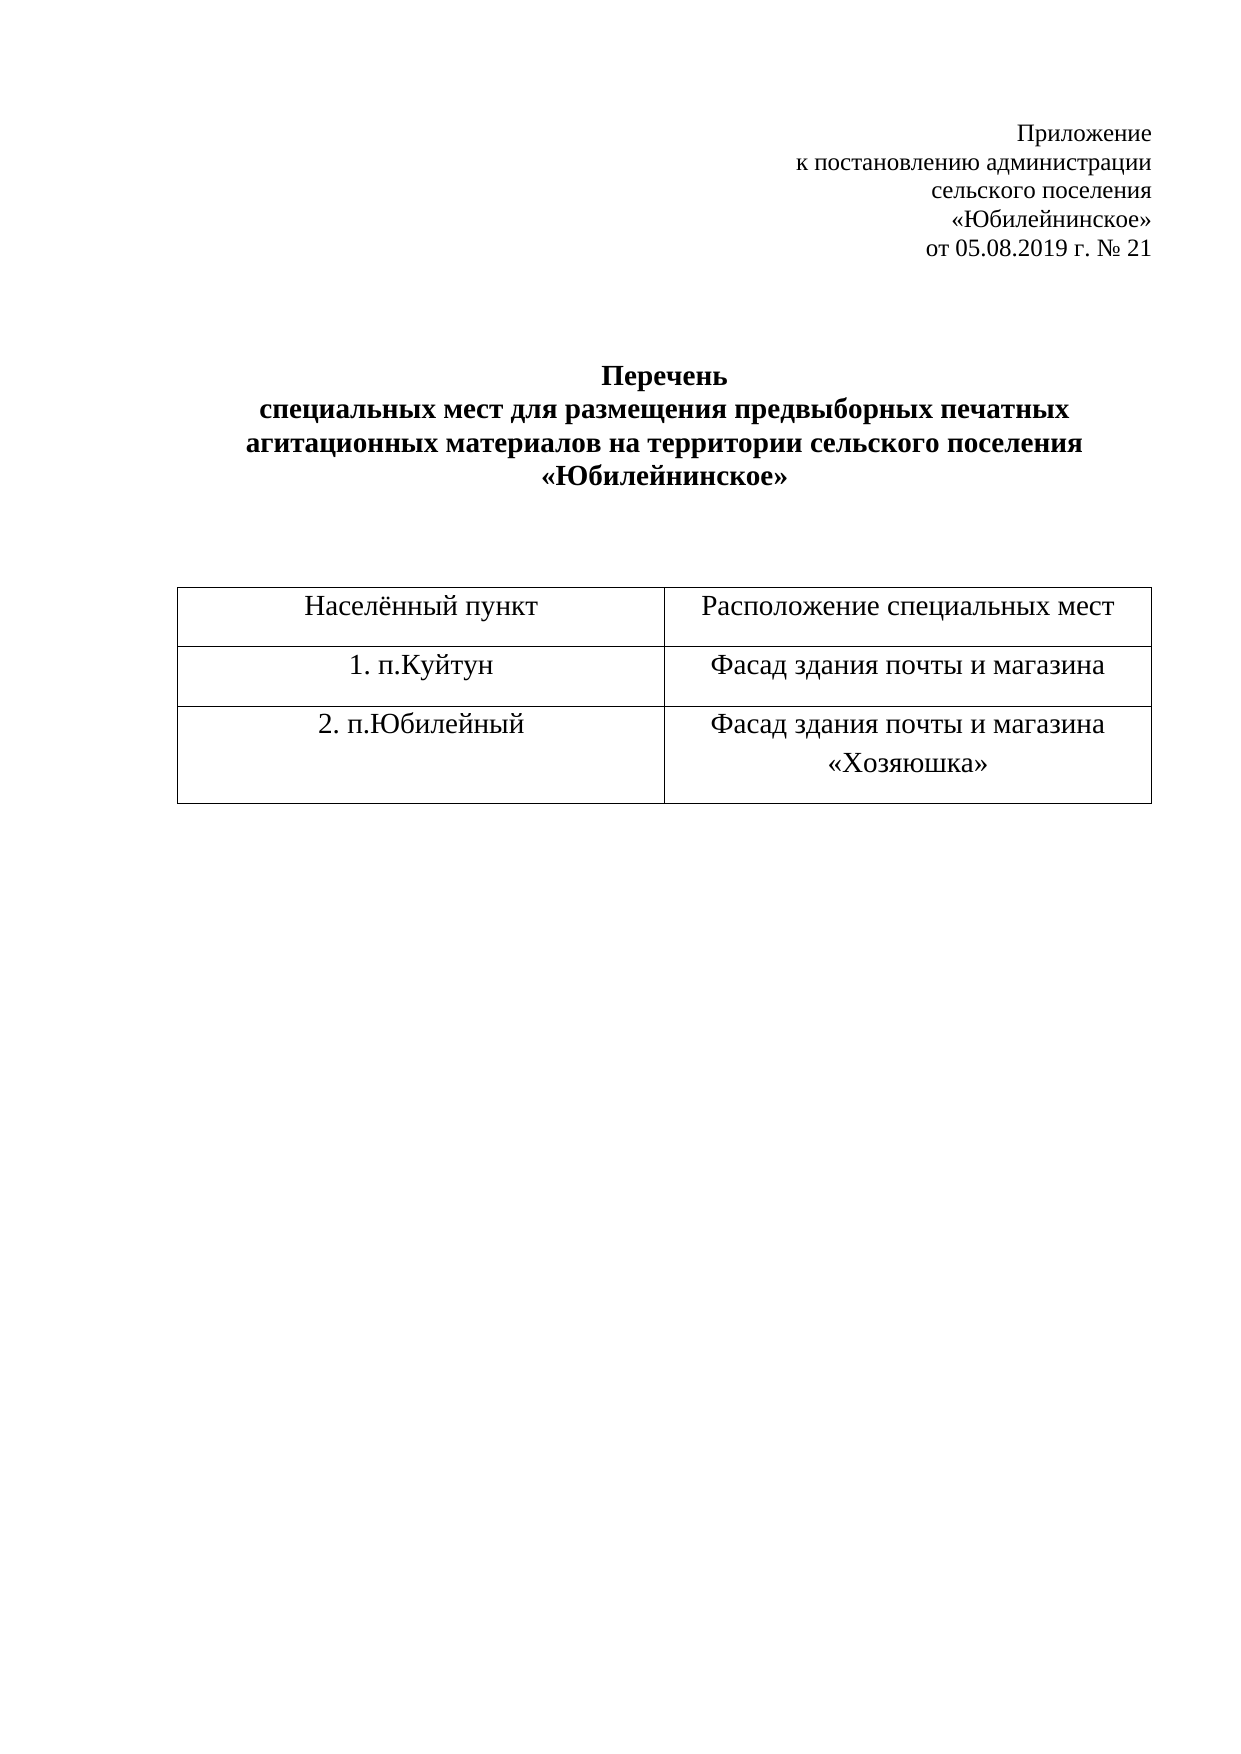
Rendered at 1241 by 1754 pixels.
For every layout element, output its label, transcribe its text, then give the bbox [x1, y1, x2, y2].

table_header Расположение специальных мест [665, 588, 1151, 646]
table_header Населённый пункт [178, 588, 664, 646]
text сельского поселения [177, 176, 1152, 204]
table_cell 2. п.Юбилейный [178, 707, 664, 803]
text Перечень [177, 358, 1152, 391]
text от 05.08.2019 г. № 21 [177, 233, 1152, 262]
table_cell Фасад здания почты и магазина [665, 647, 1151, 706]
text «Юбилейнинское» [177, 204, 1152, 233]
table_cell Фасад здания почты и магазина «Хозяюшка» [665, 707, 1151, 803]
text «Юбилейнинское» [177, 458, 1152, 492]
text Приложение [177, 118, 1152, 147]
text к постановлению администрации [177, 147, 1152, 176]
text специальных мест для размещения предвыборных печатных агитационных материалов на территории сельского поселения [177, 391, 1152, 458]
table_cell 1. п.Куйтун [178, 647, 664, 706]
